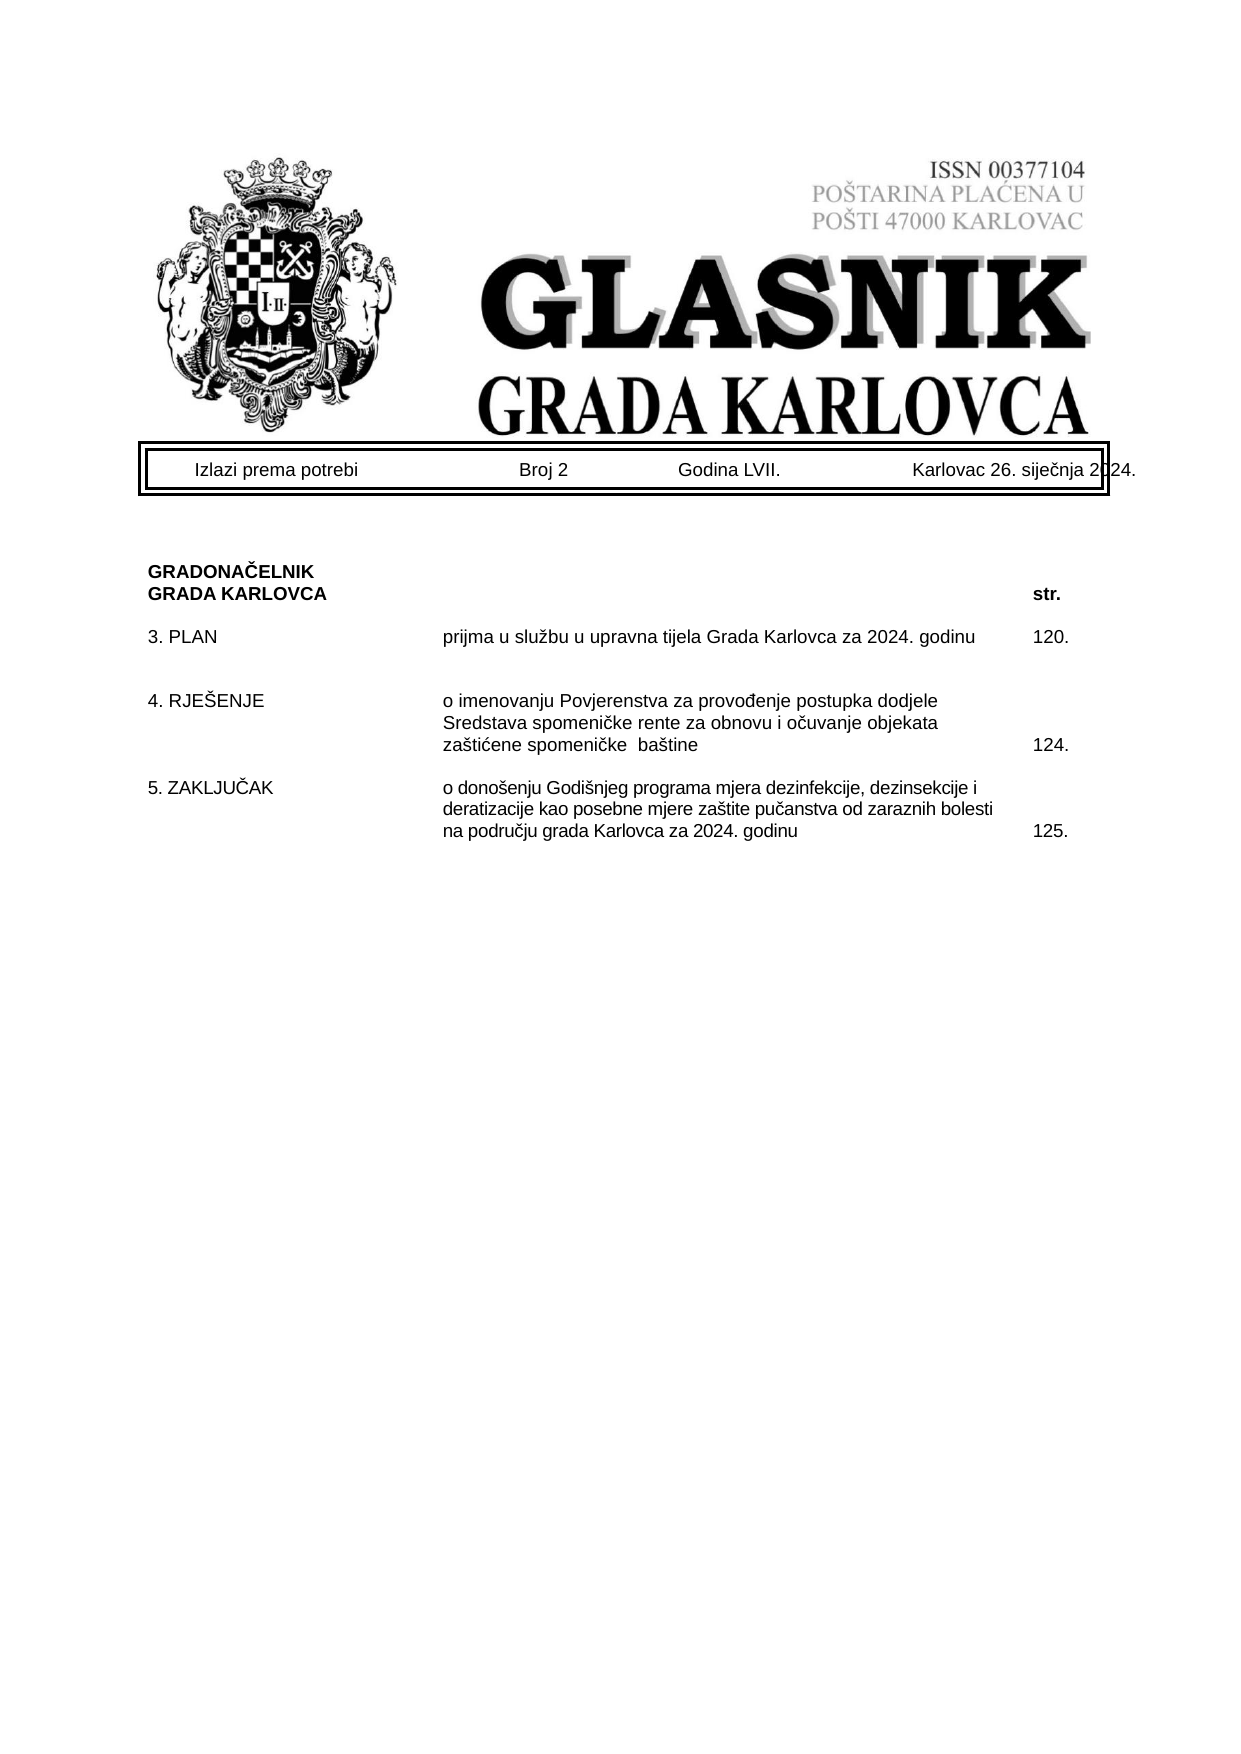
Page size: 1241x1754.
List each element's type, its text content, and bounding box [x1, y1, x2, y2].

text deratizacije kao posebne mjere zaštite pučanstva od zaraznih bolesti [369, 798, 1093, 819]
text Izlazi prema potrebi Broj 2 Godina LVII. Karlovac 26. siječnja 2024. [141, 444, 1107, 493]
text na području grada Karlovca za 2024. godinu 125. [369, 819, 1093, 841]
text 4. RJEŠENJE o imenovanju Povjerenstva za provođenje postupka dodjele [148, 690, 1093, 712]
text 5. ZAKLJUČAK o donošenju Godišnjeg programa mjera dezinfekcije, dezinsekcije i [148, 776, 1093, 798]
text GRADONAČELNIK [148, 561, 1093, 582]
text Sredstava spomeničke rente za obnovu i očuvanje objekata [369, 712, 1093, 733]
text GRADA KARLOVCA str. [148, 582, 1093, 604]
text zaštićene spomeničke baštine 124. [369, 733, 1093, 755]
picture [147, 147, 1091, 441]
text 3. PLAN prijma u službu u upravna tijela Grada Karlovca za 2024. godinu 120. [148, 626, 1093, 647]
